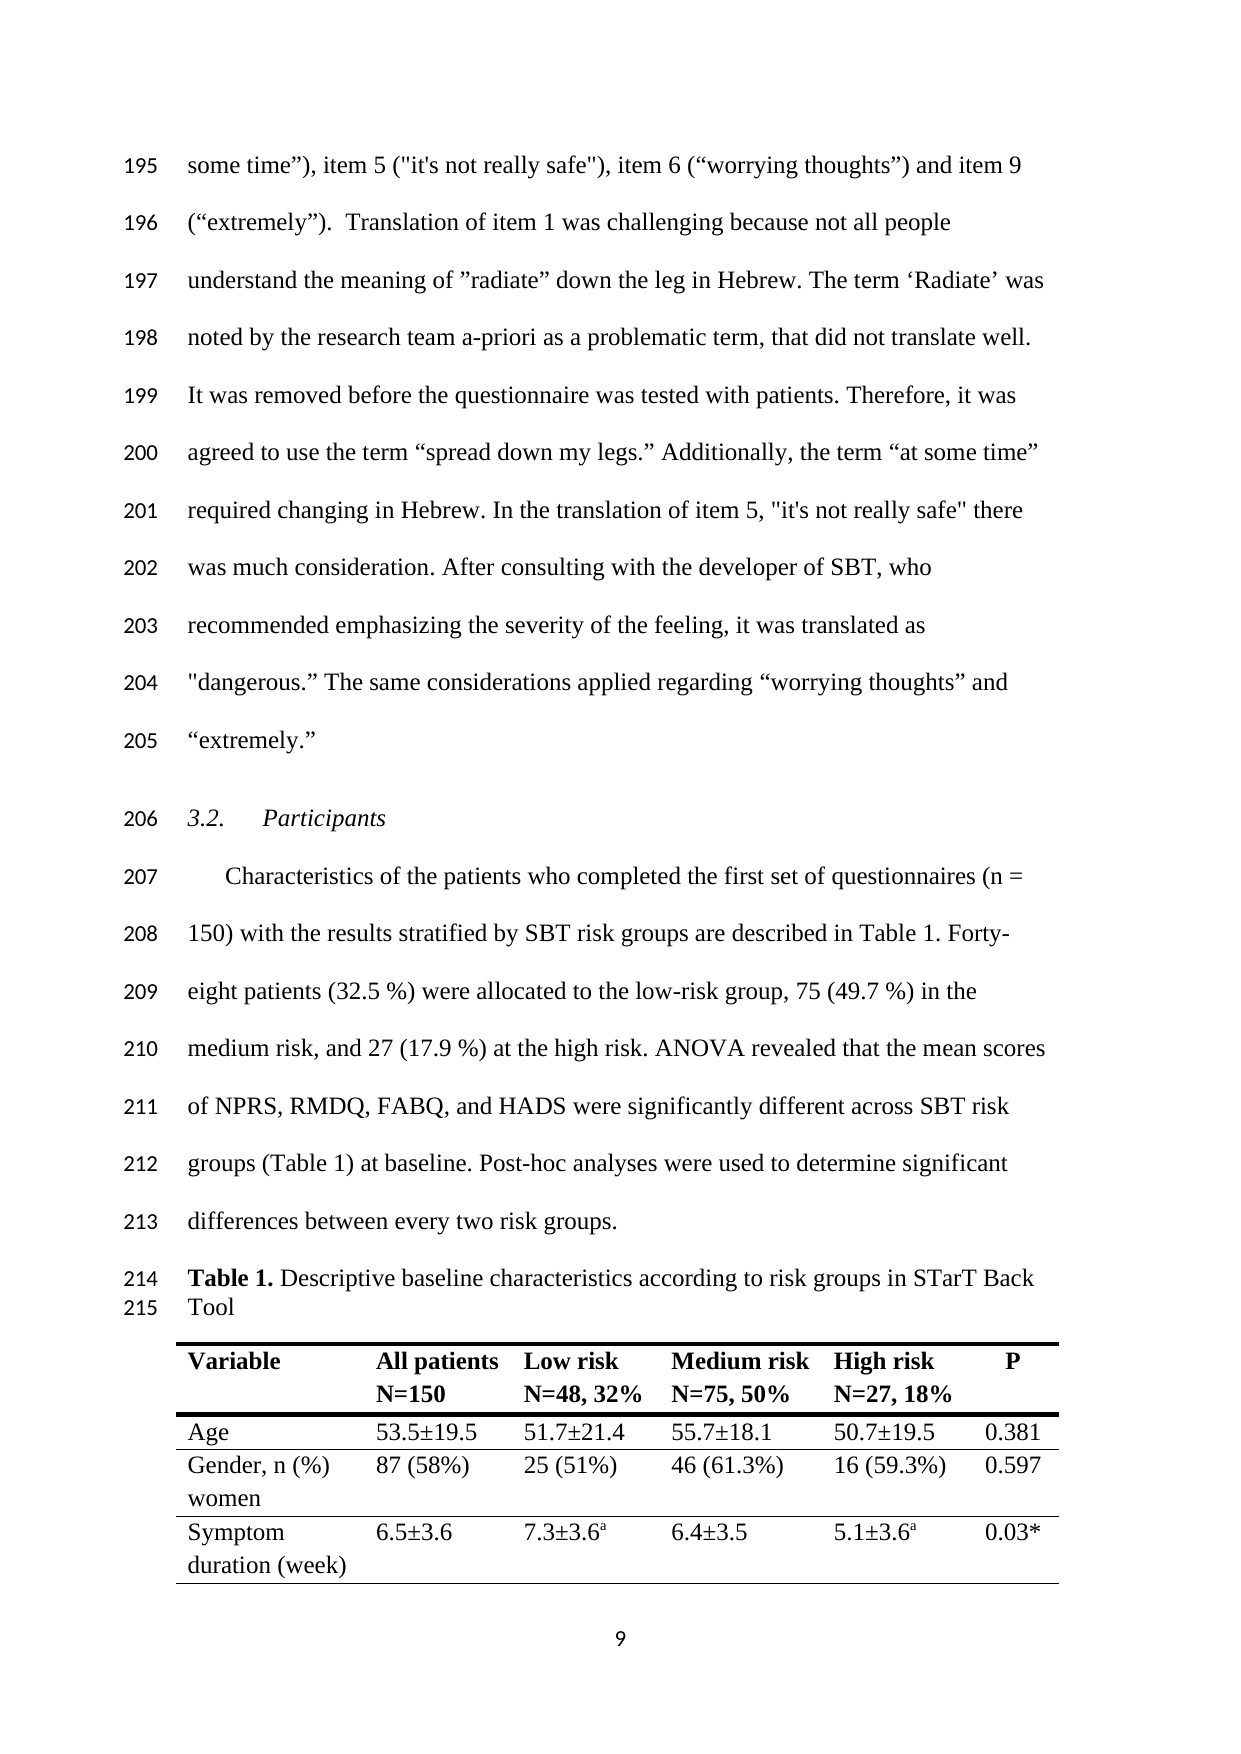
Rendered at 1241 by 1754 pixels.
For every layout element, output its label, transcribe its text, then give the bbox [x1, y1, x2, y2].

table_cell 16 (59.3%) [823, 1450, 967, 1516]
table_header High risk N=27, 18% [823, 1346, 967, 1412]
text Characteristics of the patients who completed the first set of questionnaires (n = 150) with the results stratified by SBT risk groups are described in Table 1. Forty-eight patients (32.5 %) were allocated to the low-risk group, 75 (49.7 %) in the medium risk, and 27 (17.9 %) at the high risk. ANOVA revealed that the mean scores of NPRS, RMDQ, FABQ, and HADS were significantly different across SBT risk groups (Table 1) at baseline. Post-hoc analyses were used to determine significant differences between every two risk groups. [187, 861, 1053, 1234]
table_cell 55.7±18.1 [660, 1417, 822, 1449]
table_cell Gender, n (%) women [176, 1450, 364, 1516]
table_cell 46 (61.3%) [660, 1450, 822, 1516]
text Table 1. Descriptive baseline characteristics according to risk groups in STarT Back Tool [187, 1263, 1053, 1321]
table_cell 0.03* [967, 1517, 1059, 1583]
table_cell 0.381 [967, 1417, 1059, 1449]
table_cell 25 (51%) [512, 1450, 660, 1516]
table_header Variable [176, 1346, 364, 1412]
table_cell Symptom duration (week) [176, 1517, 364, 1583]
table_cell 6.5±3.6 [365, 1517, 512, 1583]
table_cell 87 (58%) [365, 1450, 512, 1516]
table_cell 51.7±21.4 [512, 1417, 660, 1449]
table_cell 7.3±3.6a [512, 1517, 660, 1583]
table_header P [967, 1346, 1059, 1412]
table_cell 53.5±19.5 [365, 1417, 512, 1449]
table_cell 50.7±19.5 [823, 1417, 967, 1449]
table_cell 0.597 [967, 1450, 1059, 1516]
table_cell Age [176, 1417, 364, 1449]
table_header Low risk N=48, 32% [512, 1346, 660, 1412]
table_header Medium risk N=75, 50% [660, 1346, 822, 1412]
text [187, 150, 1053, 754]
table_header All patients N=150 [365, 1346, 512, 1412]
table_cell 6.4±3.5 [660, 1517, 822, 1583]
list Participants [187, 803, 1053, 832]
table_cell 5.1±3.6a [823, 1517, 967, 1583]
